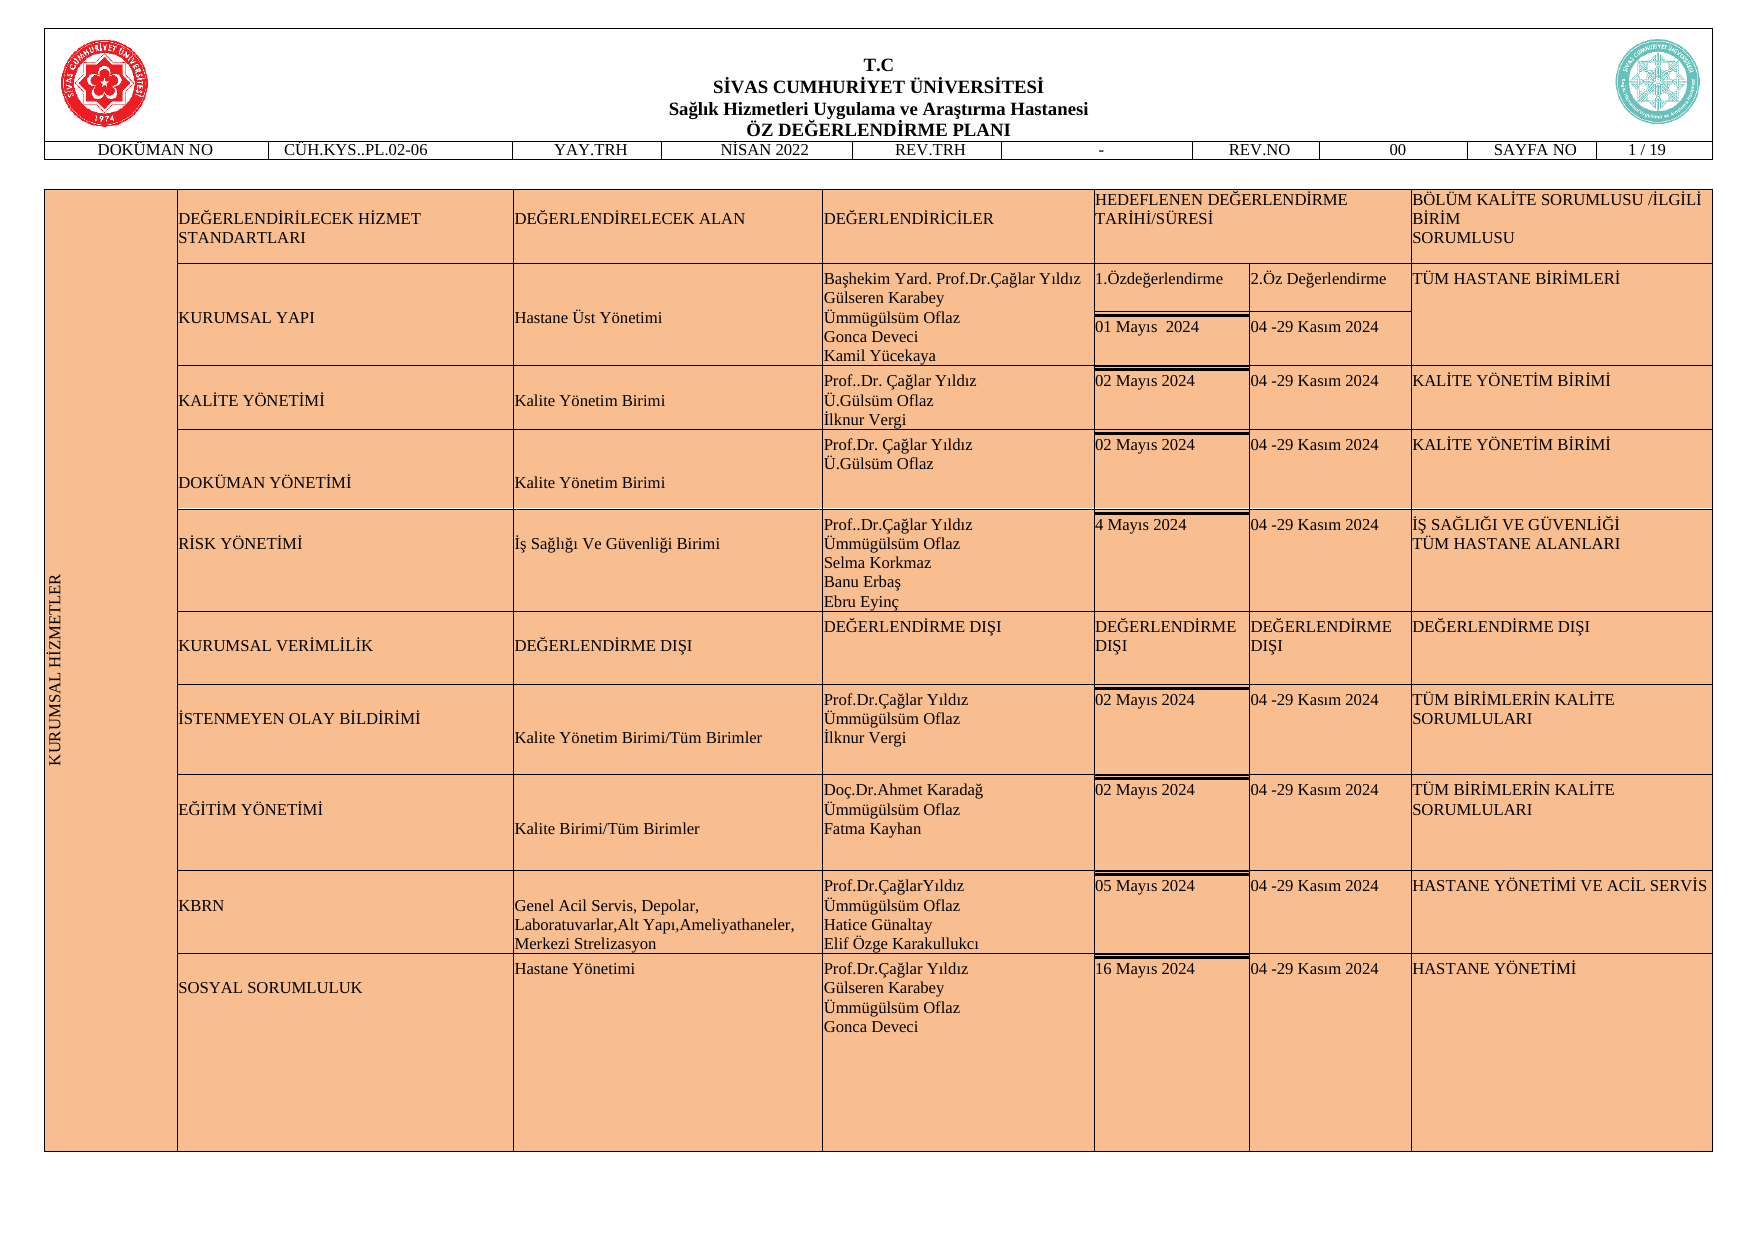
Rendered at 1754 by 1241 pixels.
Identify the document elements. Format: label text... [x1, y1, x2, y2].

table_cell 04 -29 Kasım 2024 [1250, 954, 1411, 1151]
table_cell 02 Mayıs 2024 [1095, 371, 1249, 429]
table_cell Prof.Dr.ÇağlarYıldız Ümmügülsüm Oflaz Hatice Günaltay Elif Özge Karakullukcı [823, 871, 1094, 953]
table_cell TÜM HASTANE BİRİMLERİ [1412, 264, 1712, 365]
table_cell 16 Mayıs 2024 [1095, 959, 1249, 1151]
table_cell TÜM BİRİMLERİN KALİTE SORUMLULARI [1412, 775, 1712, 870]
picture [58, 38, 150, 128]
table_cell İş Sağlığı Ve Güvenliği Birimi [514, 510, 822, 611]
table_cell EĞİTİM YÖNETİMİ [178, 775, 513, 870]
table_cell 4 Mayıs 2024 [1095, 515, 1249, 611]
table_cell İŞ SAĞLIĞI VE GÜVENLİĞİ TÜM HASTANE ALANLARI [1412, 510, 1712, 611]
table_cell DEĞERLENDİRME DIŞI [1412, 612, 1712, 684]
table_cell Kalite Yönetim Birimi [514, 366, 822, 429]
table_cell Hastane Üst Yönetimi [514, 264, 822, 365]
table_cell SOSYAL SORUMLULUK [178, 954, 513, 1151]
table_cell 02 Mayıs 2024 [1095, 435, 1249, 508]
table_header HEDEFLENEN DEĞERLENDİRME TARİHİ/SÜRESİ [1095, 190, 1411, 263]
picture [1611, 36, 1704, 128]
table_cell Genel Acil Servis, Depolar, Laboratuvarlar,Alt Yapı,Ameliyathaneler, Merkezi Strelizasyon [514, 871, 822, 953]
table_cell Prof..Dr. Çağlar Yıldız Ü.Gülsüm Oflaz İlknur Vergi [823, 366, 1094, 429]
table_cell Başhekim Yard. Prof.Dr.Çağlar Yıldız Gülseren Karabey Ümmügülsüm Oflaz Gonca Deveci Kamil Yücekaya [823, 264, 1094, 365]
table_cell 04 -29 Kasım 2024 [1250, 871, 1411, 953]
table_header KURUMSAL HİZMETLER [45, 190, 177, 1151]
table_cell KALİTE YÖNETİMİ [178, 366, 513, 429]
table_cell DOKÜMAN YÖNETİMİ [178, 430, 513, 508]
table_cell DEĞERLENDİRME DIŞI [514, 612, 822, 684]
table_cell KURUMSAL YAPI [178, 264, 513, 365]
table_cell HASTANE YÖNETİMİ [1412, 954, 1712, 1151]
table_cell 02 Mayıs 2024 [1095, 780, 1249, 870]
table_cell Prof.Dr. Çağlar Yıldız Ü.Gülsüm Oflaz [823, 430, 1094, 508]
table_cell DEĞERLENDİRME DIŞI [823, 612, 1094, 684]
table_cell Prof..Dr.Çağlar Yıldız Ümmügülsüm Oflaz Selma Korkmaz Banu Erbaş Ebru Eyinç [823, 510, 1094, 611]
table_cell Doç.Dr.Ahmet Karadağ Ümmügülsüm Oflaz Fatma Kayhan [823, 775, 1094, 870]
table_cell HASTANE YÖNETİMİ VE ACİL SERVİS [1412, 871, 1712, 953]
table_cell Kalite Yönetim Birimi [514, 430, 822, 508]
table_cell TÜM BİRİMLERİN KALİTE SORUMLULARI [1412, 685, 1712, 774]
table_header DEĞERLENDİRİLECEK HİZMET STANDARTLARI [178, 190, 513, 263]
table_cell DEĞERLENDİRME DIŞI [1095, 612, 1249, 684]
table_cell Prof.Dr.Çağlar Yıldız Gülseren Karabey Ümmügülsüm Oflaz Gonca Deveci [823, 954, 1094, 1151]
table_header DEĞERLENDİRELECEK ALAN [514, 190, 822, 263]
table_header DEĞERLENDİRİCİLER [823, 190, 1094, 263]
table_cell 04 -29 Kasım 2024 [1250, 510, 1411, 611]
table_cell 04 -29 Kasım 2024 [1250, 430, 1411, 508]
table_cell 02 Mayıs 2024 [1095, 690, 1249, 774]
table_cell KURUMSAL VERİMLİLİK [178, 612, 513, 684]
table_cell Hastane Yönetimi [514, 954, 822, 1151]
table_cell 05 Mayıs 2024 [1095, 876, 1249, 953]
table_header BÖLÜM KALİTE SORUMLUSU /İLGİLİ BİRİM SORUMLUSU [1412, 190, 1712, 263]
table_cell 04 -29 Kasım 2024 [1250, 366, 1411, 429]
table_cell Kalite Birimi/Tüm Birimler [514, 775, 822, 870]
table_cell KALİTE YÖNETİM BİRİMİ [1412, 430, 1712, 508]
table_cell KALİTE YÖNETİM BİRİMİ [1412, 366, 1712, 429]
table_cell 1.Özdeğerlendirme [1095, 264, 1249, 311]
table_cell İSTENMEYEN OLAY BİLDİRİMİ [178, 685, 513, 774]
table_cell 04 -29 Kasım 2024 [1250, 685, 1411, 774]
table_cell 01 Mayıs 2024 [1095, 317, 1249, 365]
table_cell DEĞERLENDİRME DIŞI [1250, 612, 1411, 684]
table_cell RİSK YÖNETİMİ [178, 510, 513, 611]
table_cell Kalite Yönetim Birimi/Tüm Birimler [514, 685, 822, 774]
table_cell KBRN [178, 871, 513, 953]
table_cell 2.Öz Değerlendirme [1250, 264, 1411, 311]
table_cell 04 -29 Kasım 2024 [1250, 775, 1411, 870]
table_cell 04 -29 Kasım 2024 [1250, 312, 1411, 365]
table_cell Prof.Dr.Çağlar Yıldız Ümmügülsüm Oflaz İlknur Vergi [823, 685, 1094, 774]
